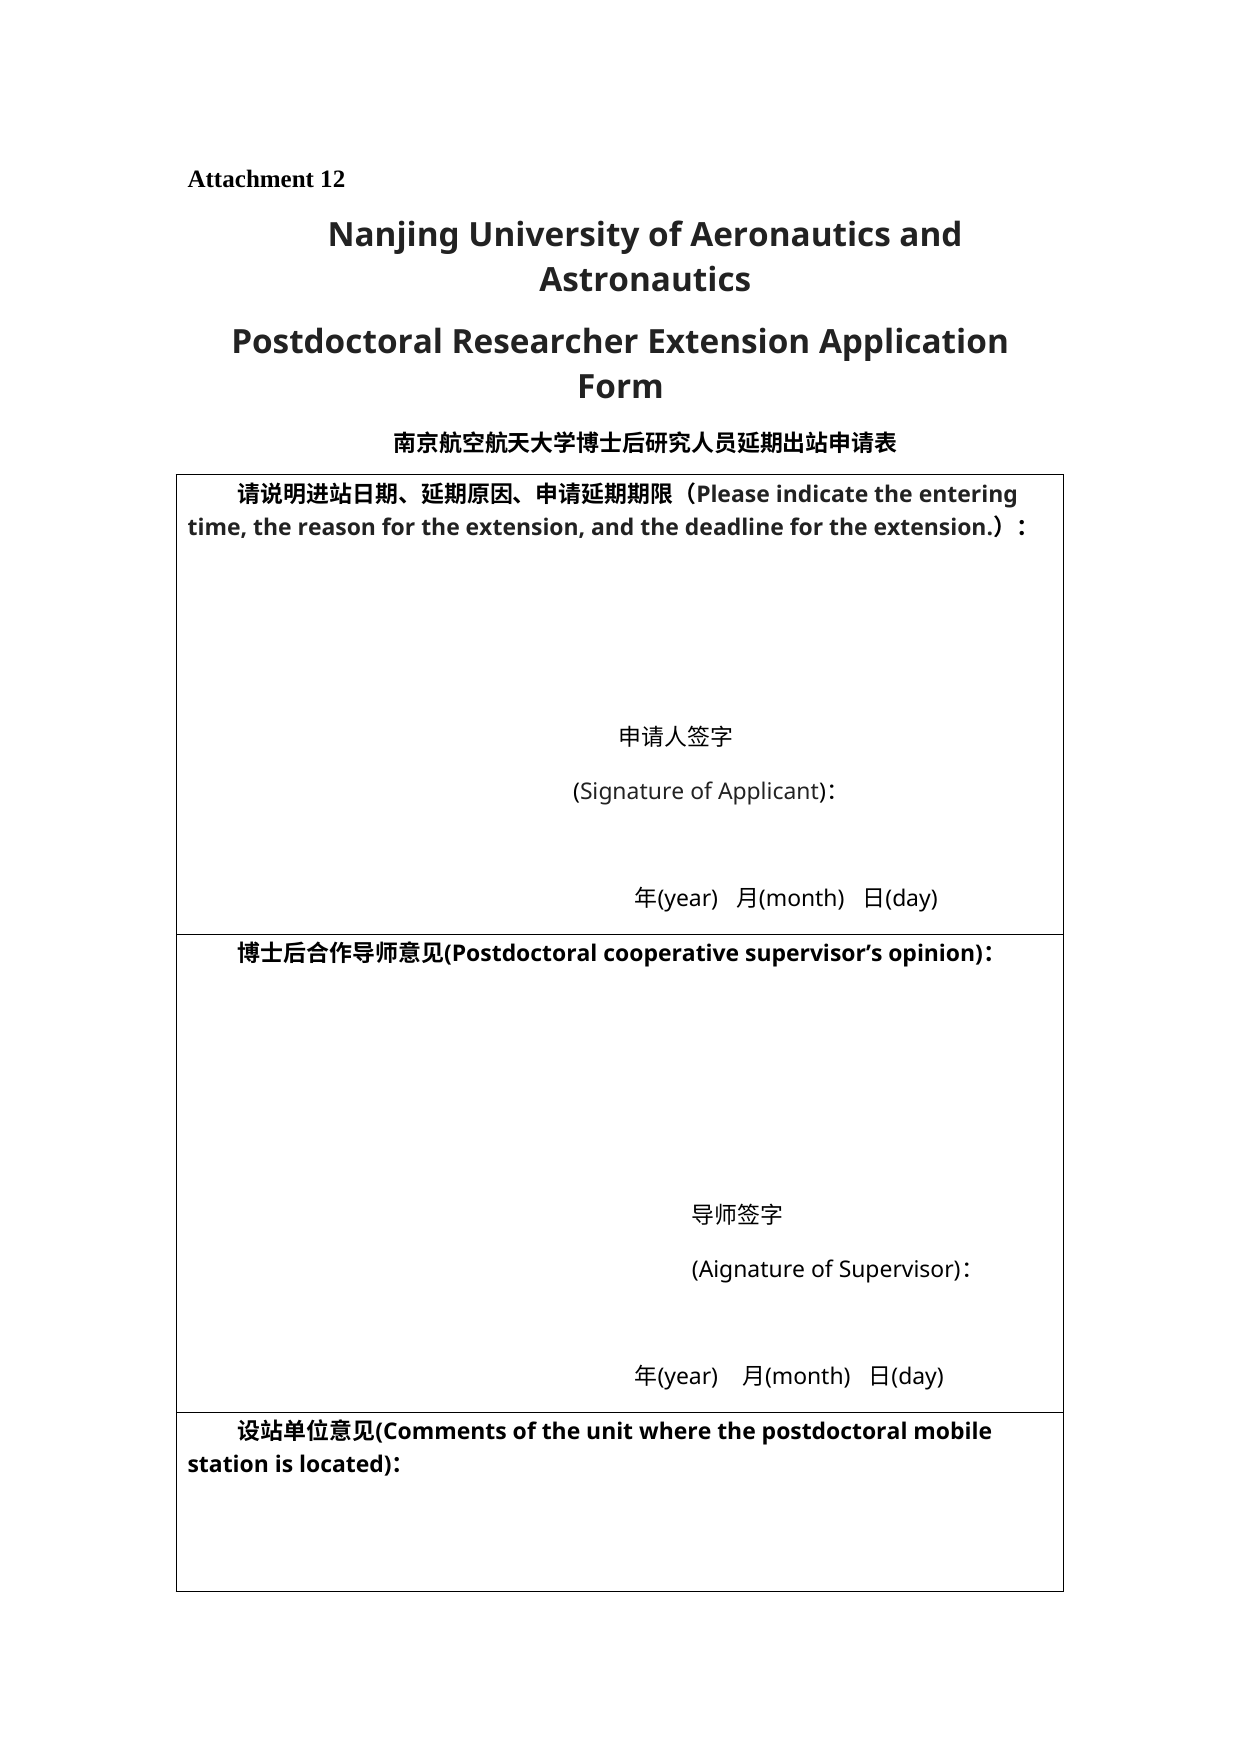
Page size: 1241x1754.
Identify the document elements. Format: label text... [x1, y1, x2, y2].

text 南京航空航天大学博士后研究人员延期出站申请表 [237, 425, 1053, 458]
table_header 请说明进站日期、延期原因、申请延期期限（Please indicate the entering time, the reason for the extension, and the deadline for the extension.）： 申请人签字 (Signature of Applicant)： 年(year) 月(month) 日(day) [177, 475, 1063, 934]
text Postdoctoral Researcher Extension Application Form [187, 318, 1053, 409]
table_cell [177, 1413, 1063, 1591]
table_cell 博士后合作导师意见(Postdoctoral cooperative supervisor’s opinion)： 导师签字 (Aignature of Supervisor)： 年(year) 月(month) 日(day) [177, 935, 1063, 1412]
text Nanjing University of Aeronautics and Astronautics [237, 211, 1053, 302]
text Attachment 12 [187, 162, 1053, 194]
